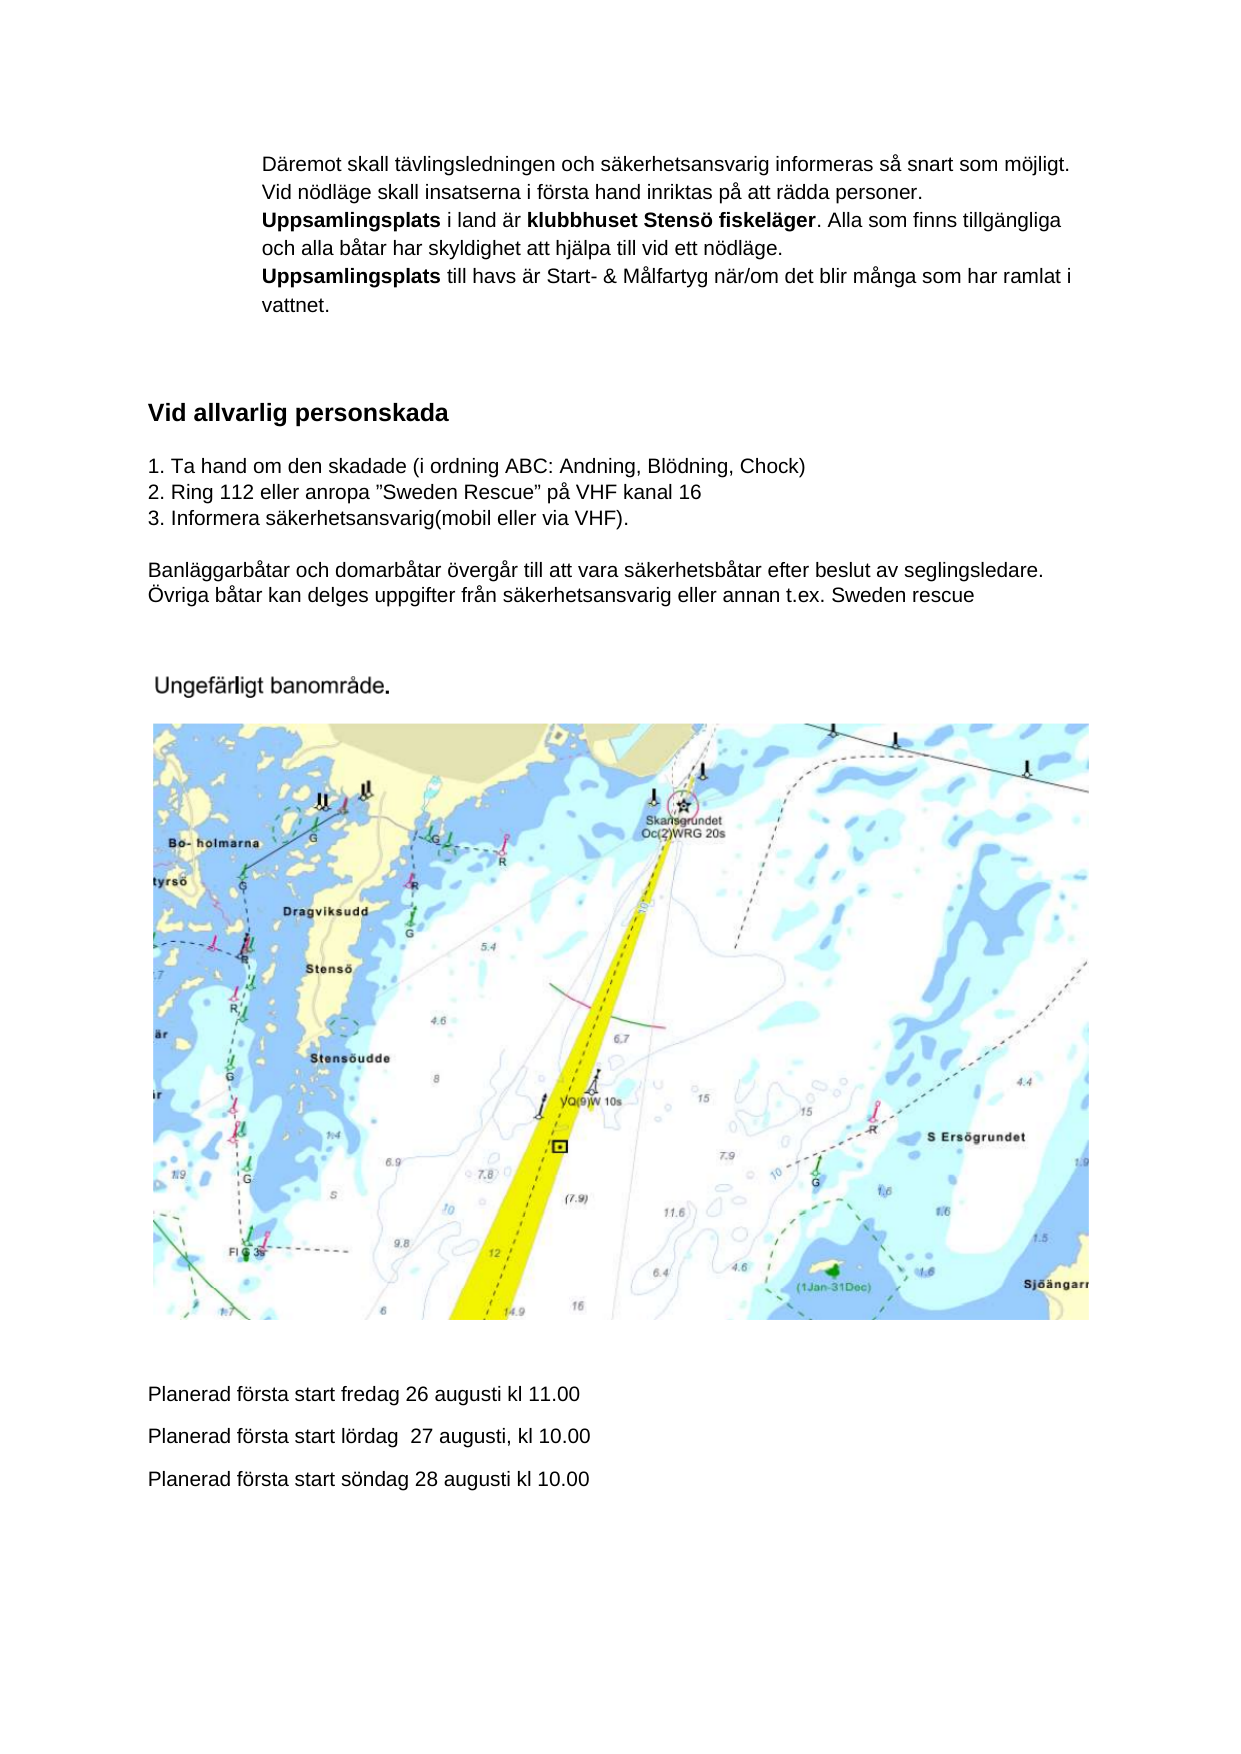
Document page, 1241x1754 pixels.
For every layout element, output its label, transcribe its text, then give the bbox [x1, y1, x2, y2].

text Planerad första start lördag 27 augusti, kl 10.00 [148, 1424, 1093, 1448]
picture [147, 668, 1093, 1321]
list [224, 148, 1093, 316]
text Planerad första start fredag 26 augusti kl 11.00 [148, 1382, 1093, 1406]
text Planerad första start söndag 28 augusti kl 10.00 [148, 1467, 1093, 1491]
text Vid allvarlig personskada 1. Ta hand om den skadade (i ordning ABC: Andning, Blödning, Chock) 2. Ring 112 eller anropa ”Sweden Rescue” på VHF kanal 16 3. Informera säkerhetsansvarig(mobil eller via VHF). Banläggarbåtar och domarbåtar övergår till att vara säkerhetsbåtar efter beslut av seglingsledare. Övriga båtar kan delges uppgifter från säkerhetsansvarig eller annan t.ex. Sweden rescue [148, 346, 1093, 607]
